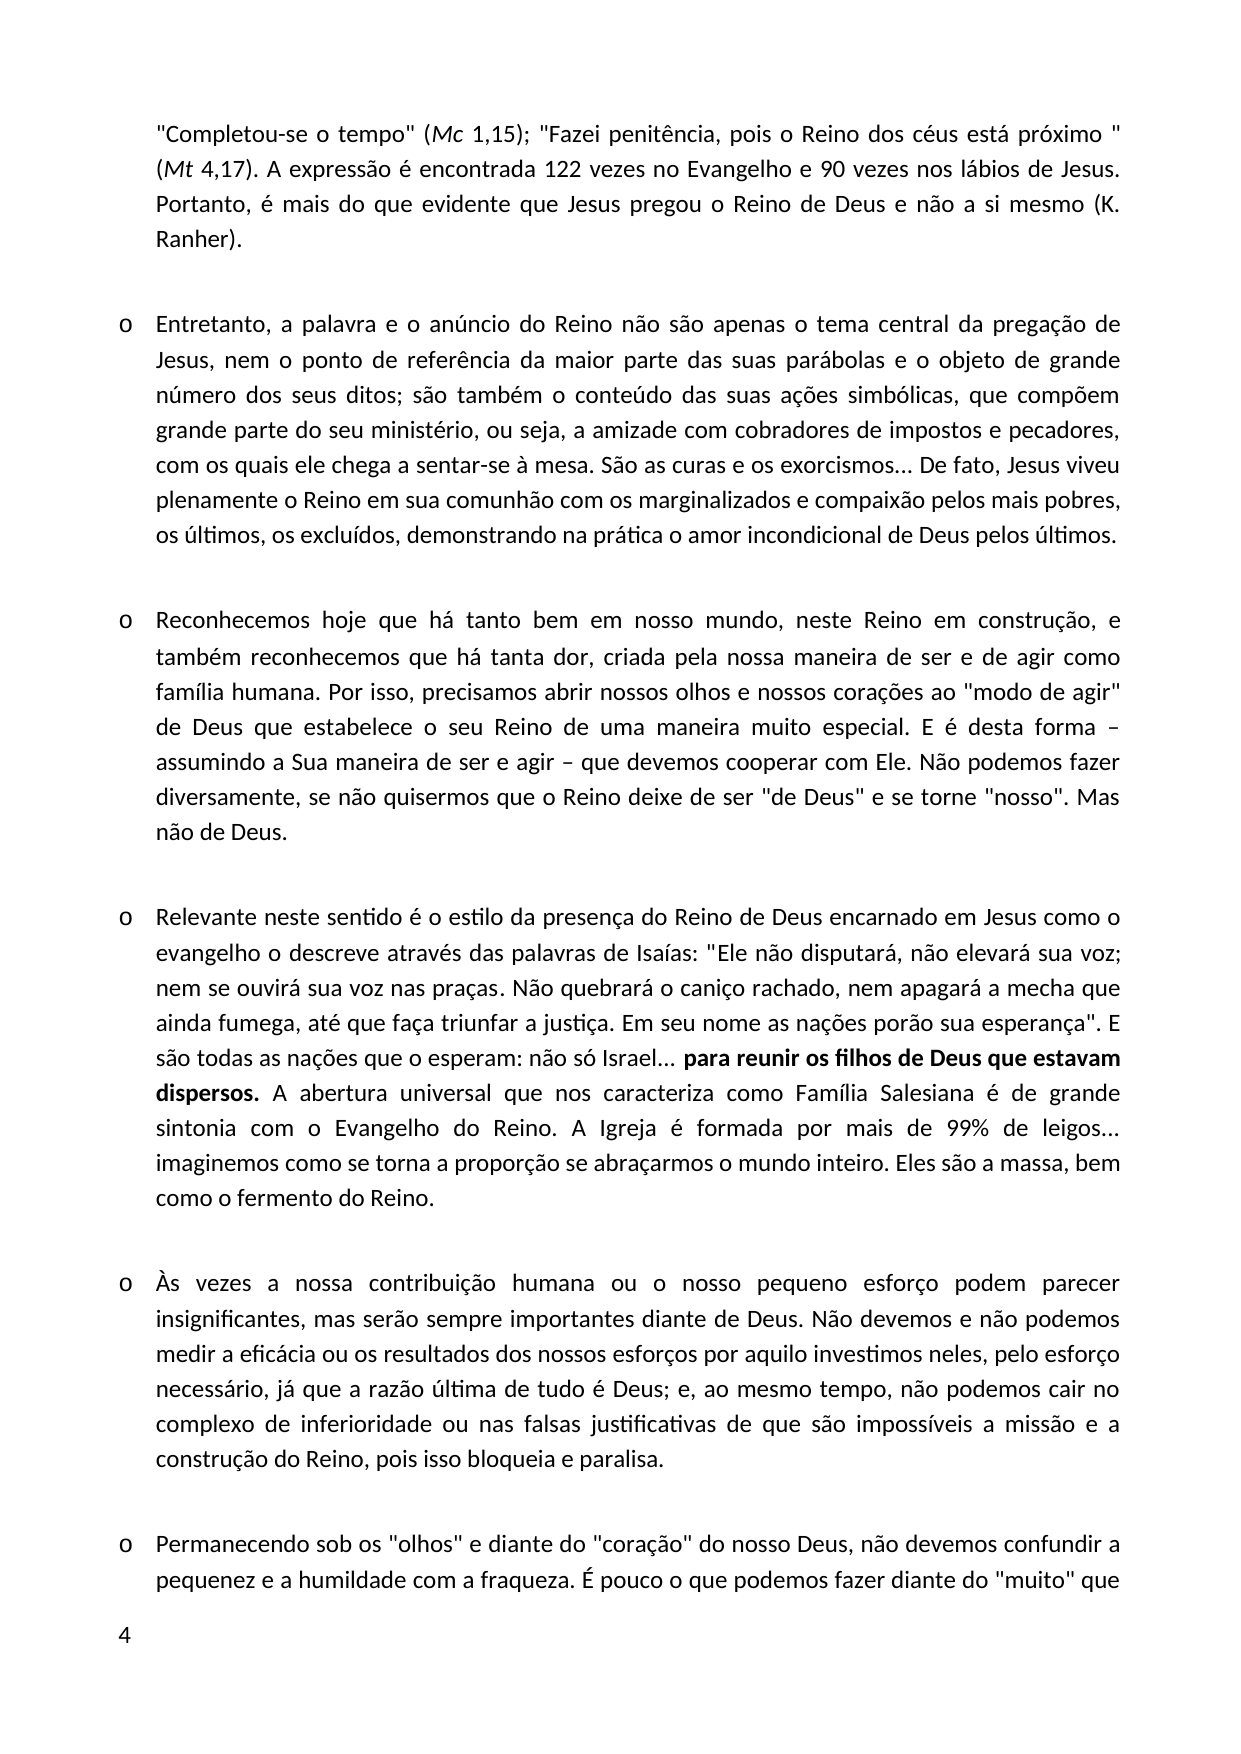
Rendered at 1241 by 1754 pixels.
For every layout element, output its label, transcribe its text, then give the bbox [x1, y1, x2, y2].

list Às vezes a nossa contribuição humana ou o nosso pequeno esforço podem parecer insignificantes, mas serão sempre importantes diante de Deus. Não devemos e não podemos medir a eficácia ou os resultados dos nossos esforços por aquilo investimos neles, pelo esforço necessário, já que a razão última de tudo é Deus; e, ao mesmo tempo, não podemos cair no complexo de inferioridade ou nas falsas justificativas de que são impossíveis a missão e a construção do Reino, pois isso bloqueia e paralisa. [118, 1267, 1122, 1474]
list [118, 118, 1122, 254]
list Entretanto, a palavra e o anúncio do Reino não são apenas o tema central da pregação de Jesus, nem o ponto de referência da maior parte das suas parábolas e o objeto de grande número dos seus ditos; são também o conteúdo das suas ações simbólicas, que compõem grande parte do seu ministério, ou seja, a amizade com cobradores de impostos e pecadores, com os quais ele chega a sentar-se à mesa. São as curas e os exorcismos... De fato, Jesus viveu plenamente o Reino em sua comunhão com os marginalizados e compaixão pelos mais pobres, os últimos, os excluídos, demonstrando na prática o amor incondicional de Deus pelos últimos. [118, 308, 1122, 550]
list Relevante neste sentido é o estilo da presença do Reino de Deus encarnado em Jesus como o evangelho o descreve através das palavras de Isaías: "Ele não disputará, não elevará sua voz; nem se ouvirá sua voz nas praças. Não quebrará o caniço rachado, nem apagará a mecha que ainda fumega, até que faça triunfar a justiça. Em seu nome as nações porão sua esperança". E são todas as nações que o esperam: não só Israel... para reunir os filhos de Deus que estavam dispersos. A abertura universal que nos caracteriza como Família Salesiana é de grande sintonia com o Evangelho do Reino. A Igreja é formada por mais de 99% de leigos... imaginemos como se torna a proporção se abraçarmos o mundo inteiro. Eles são a massa, bem como o fermento do Reino. [118, 901, 1122, 1212]
list Reconhecemos hoje que há tanto bem em nosso mundo, neste Reino em construção, e também reconhecemos que há tanta dor, criada pela nossa maneira de ser e de agir como família humana. Por isso, precisamos abrir nossos olhos e nossos corações ao "modo de agir" de Deus que estabelece o seu Reino de uma maneira muito especial. E é desta forma – assumindo a Sua maneira de ser e agir – que devemos cooperar com Ele. Não podemos fazer diversamente, se não quisermos que o Reino deixe de ser "de Deus" e se torne "nosso". Mas não de Deus. [118, 604, 1122, 846]
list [118, 1528, 1122, 1595]
